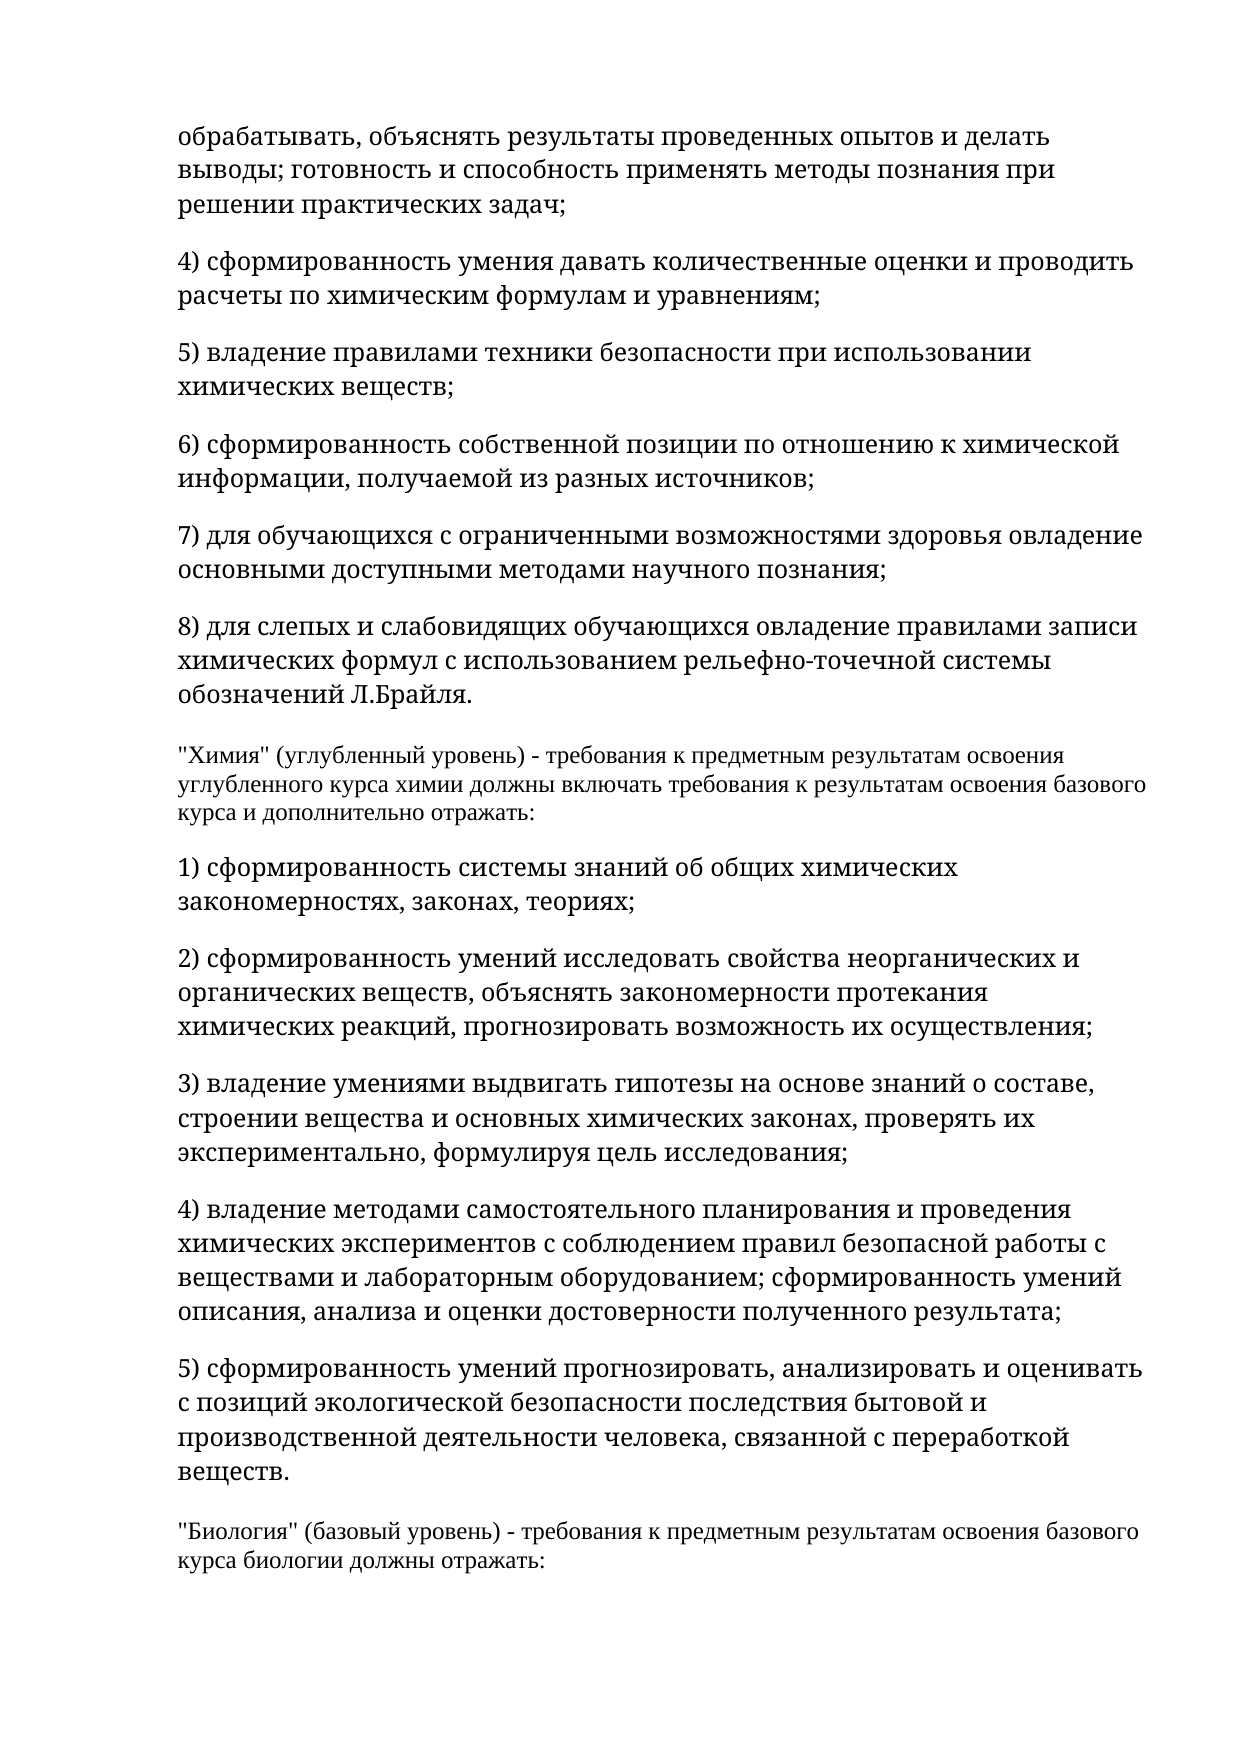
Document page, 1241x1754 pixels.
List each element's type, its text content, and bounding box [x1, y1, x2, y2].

text 1) сформированность системы знаний об общих химических закономерностях, законах, теориях; [177, 849, 1152, 917]
text 7) для обучающихся с ограниченными возможностями здоровья овладение основными доступными методами научного познания; [177, 518, 1152, 586]
text 4) сформированность умения давать количественные оценки и проводить расчеты по химическим формулам и уравнениям; [177, 243, 1152, 312]
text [177, 118, 1152, 220]
text 5) владение правилами техники безопасности при использовании химических веществ; [177, 335, 1152, 403]
text 4) владение методами самостоятельного планирования и проведения химических экспериментов с соблюдением правил безопасной работы с веществами и лабораторным оборудованием; сформированность умений описания, анализа и оценки достоверности полученного результата; [177, 1192, 1152, 1328]
text 6) сформированность собственной позиции по отношению к химической информации, получаемой из разных источников; [177, 426, 1152, 494]
text 2) сформированность умений исследовать свойства неорганических и органических веществ, объяснять закономерности протекания химических реакций, прогнозировать возможность их осуществления; [177, 941, 1152, 1043]
text 5) сформированность умений прогнозировать, анализировать и оценивать с позиций экологической безопасности последствия бытовой и производственной деятельности человека, связанной с переработкой веществ. "Биология" (базовый уровень) - требования к предметным результатам освоения базового курса биологии должны отражать: [177, 1351, 1152, 1573]
text 3) владение умениями выдвигать гипотезы на основе знаний о составе, строении вещества и основных химических законах, проверять их экспериментально, формулируя цель исследования; [177, 1066, 1152, 1168]
text 8) для слепых и слабовидящих обучающихся овладение правилами записи химических формул с использованием рельефно-точечной системы обозначений Л.Брайля. "Химия" (углубленный уровень) - требования к предметным результатам освоения углубленного курса химии должны включать требования к результатам освоения базового курса и дополнительно отражать: [177, 609, 1152, 826]
